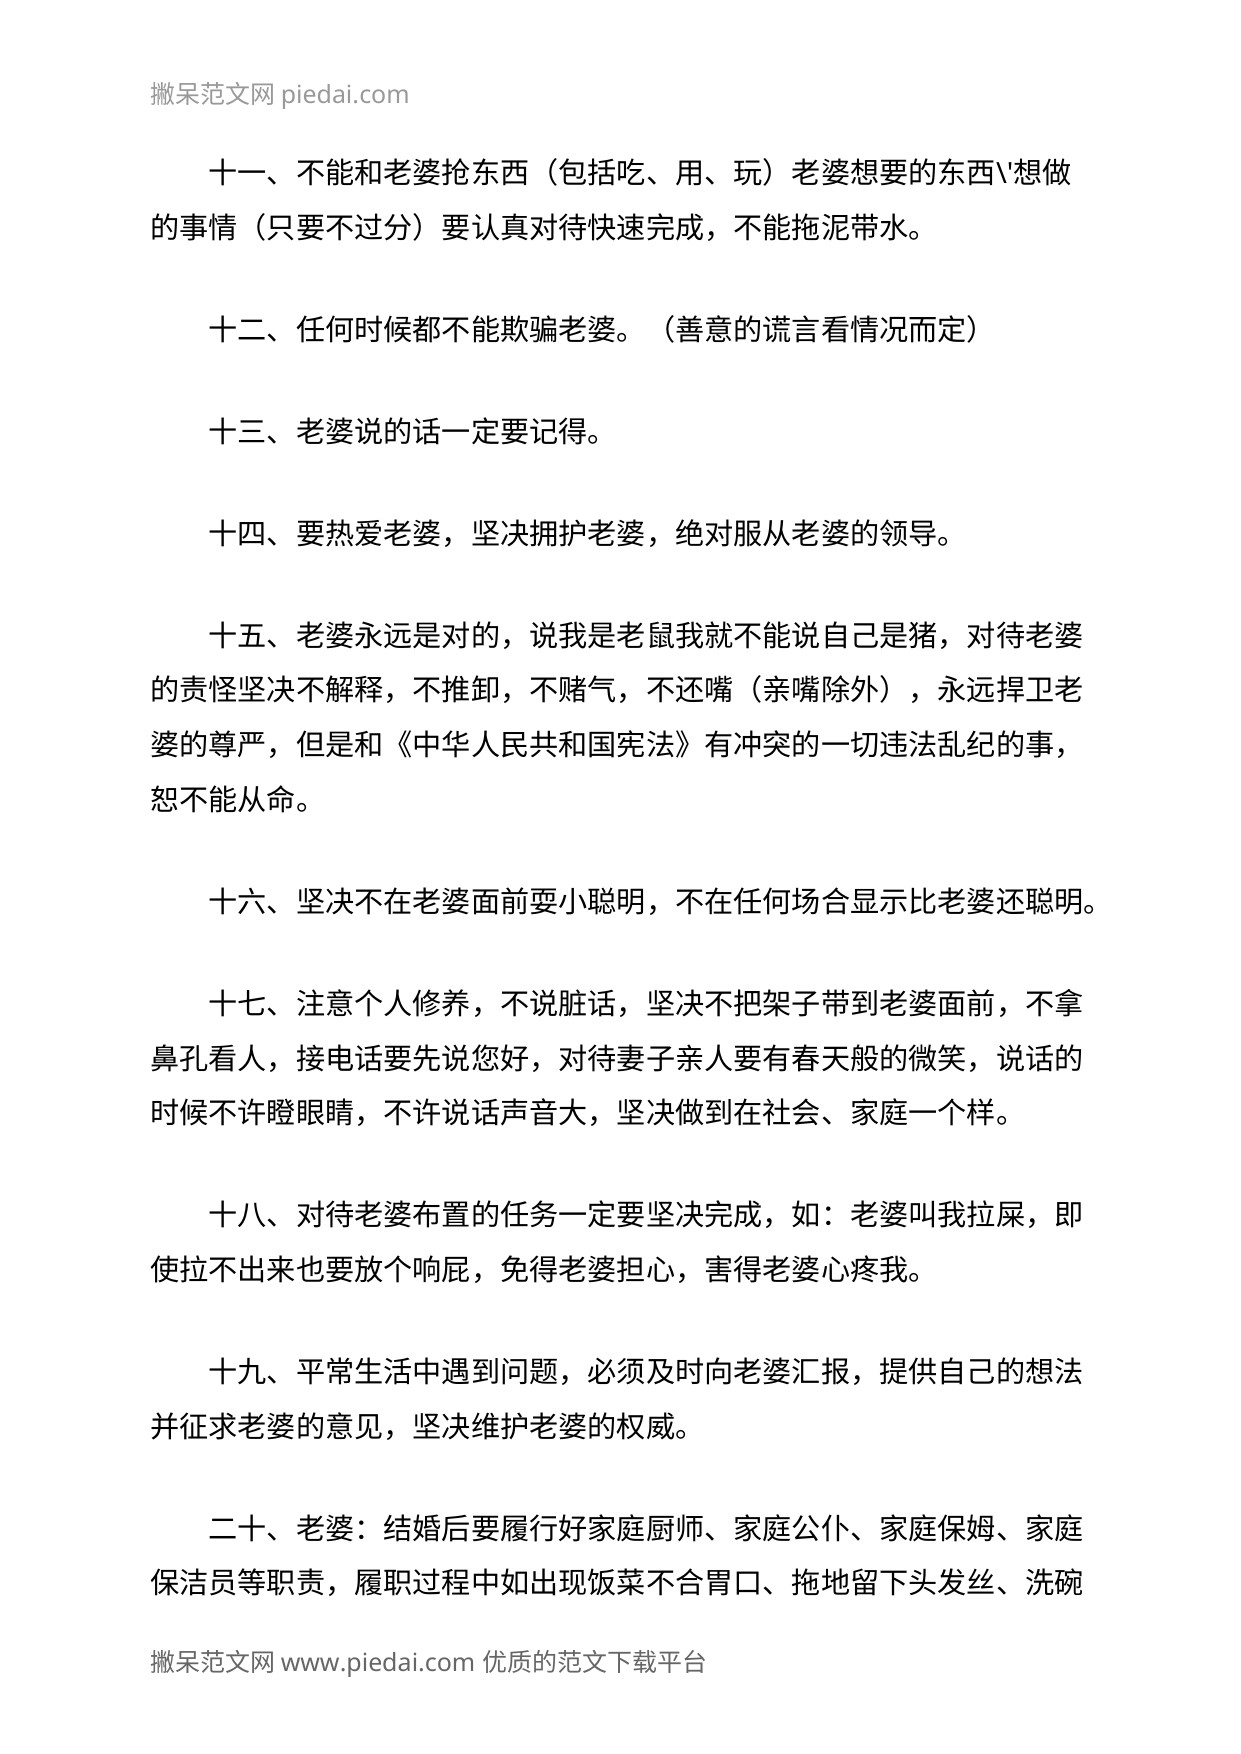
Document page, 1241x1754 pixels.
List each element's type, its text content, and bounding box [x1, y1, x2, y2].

text 十九、平常生活中遇到问题，必须及时向老婆汇报，提供自己的想法并征求老婆的意见，坚决维护老婆的权威。 [150, 1348, 1090, 1446]
text 十八、对待老婆布置的任务一定要坚决完成，如：老婆叫我拉屎，即使拉不出来也要放个响屁，免得老婆担心，害得老婆心疼我。 [150, 1192, 1090, 1289]
text 十三、老婆说的话一定要记得。 [150, 408, 1090, 451]
text 十五、老婆永远是对的，说我是老鼠我就不能说自己是猪，对待老婆的责怪坚决不解释，不推卸，不赌气，不还嘴（亲嘴除外），永远捍卫老婆的尊严，但是和《中华人民共和国宪法》有冲突的一切违法乱纪的事，恕不能从命。 [150, 612, 1090, 819]
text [150, 1505, 1090, 1602]
text 十七、注意个人修养，不说脏话，坚决不把架子带到老婆面前，不拿鼻孔看人，接电话要先说您好，对待妻子亲人要有春天般的微笑，说话的时候不许瞪眼睛，不许说话声音大，坚决做到在社会、家庭一个样。 [150, 980, 1090, 1132]
text 十一、不能和老婆抢东西（包括吃、用、玩）老婆想要的东西\'想做的事情（只要不过分）要认真对待快速完成，不能拖泥带水。 [150, 150, 1090, 247]
text 十六、坚决不在老婆面前耍小聪明，不在任何场合显示比老婆还聪明。 [150, 878, 1090, 921]
text 十四、要热爱老婆，坚决拥护老婆，绝对服从老婆的领导。 [150, 510, 1090, 553]
text 十二、任何时候都不能欺骗老婆。（善意的谎言看情况而定） [150, 307, 1090, 349]
